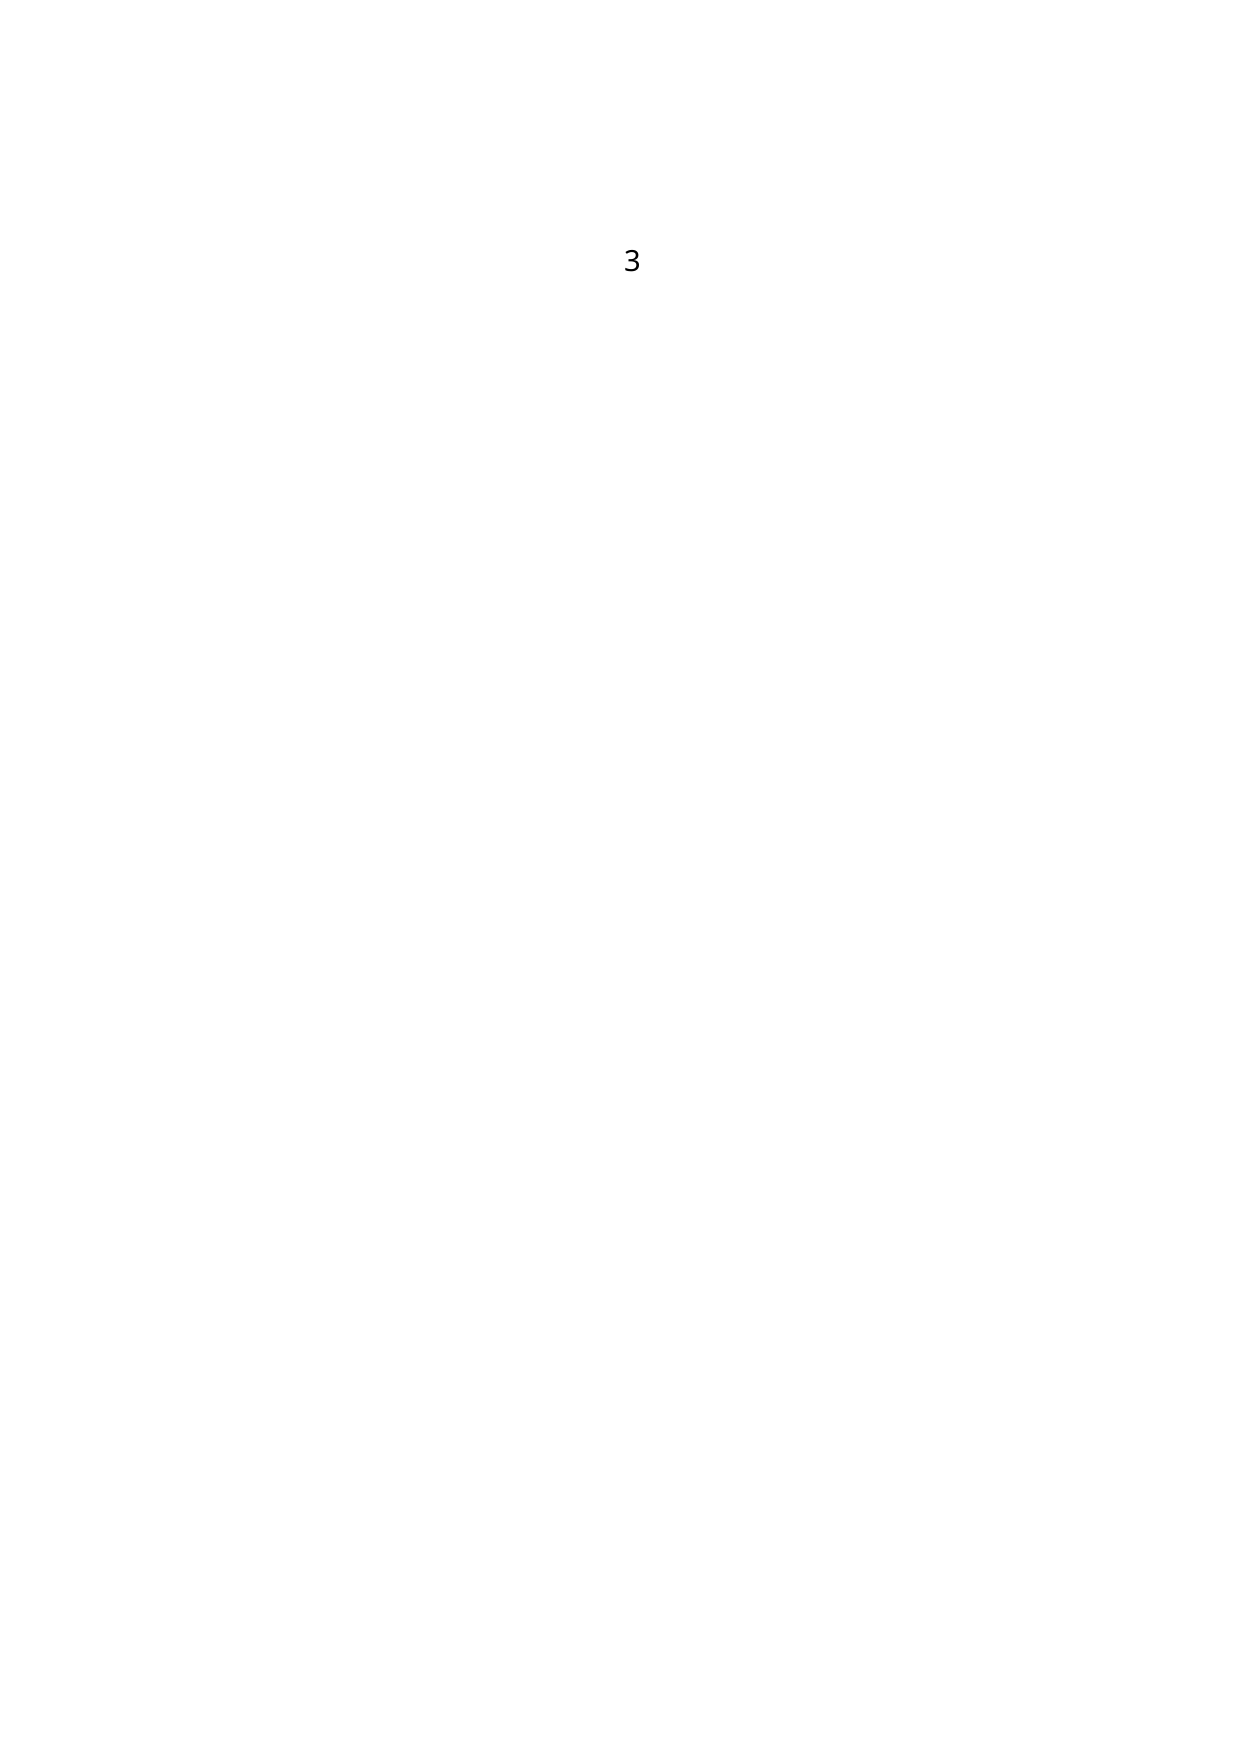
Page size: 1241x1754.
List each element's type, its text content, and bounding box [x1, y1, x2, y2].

text 3 [150, 245, 1114, 278]
